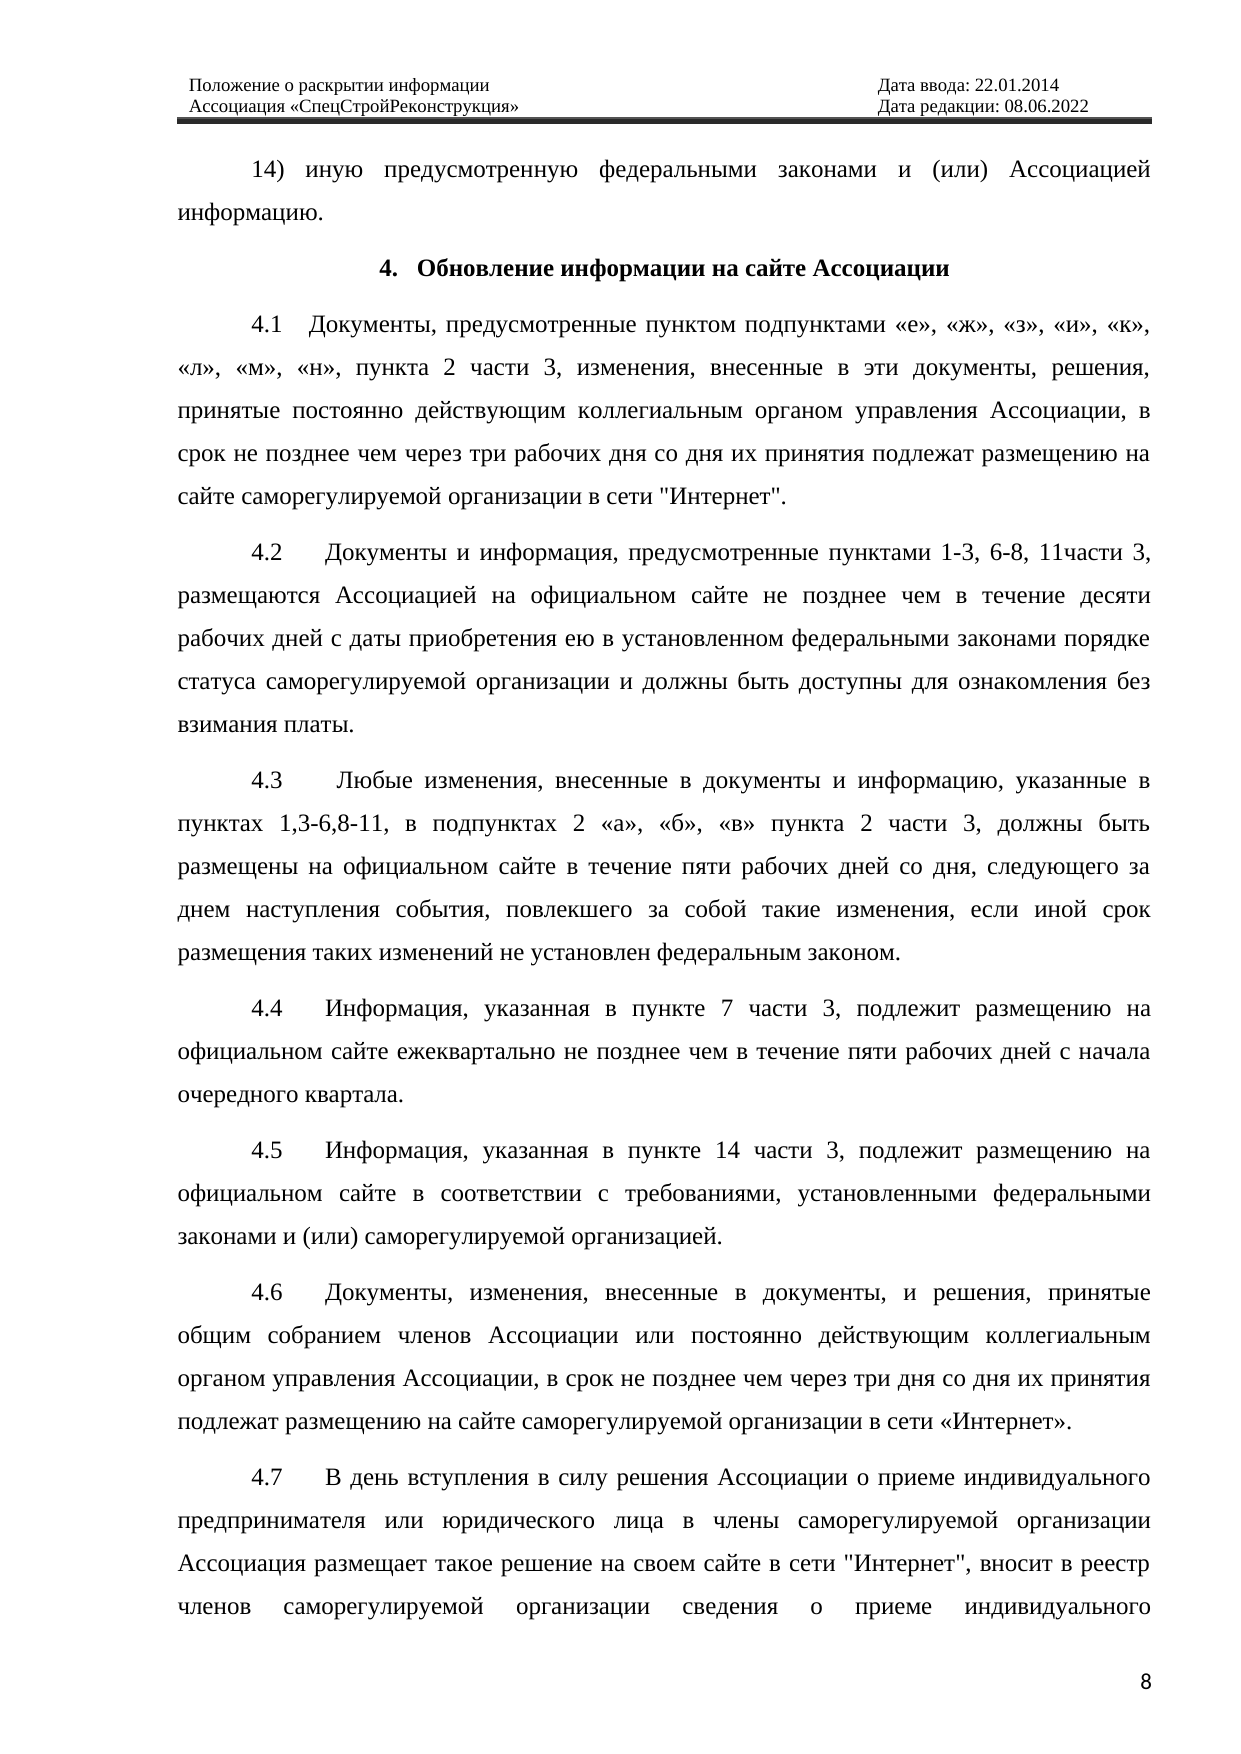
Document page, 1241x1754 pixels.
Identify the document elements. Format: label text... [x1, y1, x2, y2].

text 14) иную предусмотренную федеральными законами и (или) Ассоциацией информацию. [177, 154, 1152, 226]
text 4.4 Информация, указанная в пункте 7 части 3, подлежит размещению на официальном сайте ежеквартально не позднее чем в течение пяти рабочих дней с начала очередного квартала. [177, 993, 1152, 1108]
text 4.1 Документы, предусмотренные пунктом подпунктами «е», «ж», «з», «и», «к», «л», «м», «н», пункта 2 части 3, изменения, внесенные в эти документы, решения, принятые постоянно действующим коллегиальным органом управления Ассоциации, в срок не позднее чем через три рабочих дня со дня их принятия подлежат размещению на сайте саморегулируемой организации в сети "Интернет". [177, 309, 1152, 510]
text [177, 1462, 1152, 1620]
text 4.6 Документы, изменения, внесенные в документы, и решения, принятые общим собранием членов Ассоциации или постоянно действующим коллегиальным органом управления Ассоциации, в срок не позднее чем через три дня со дня их принятия подлежат размещению на сайте саморегулируемой организации в сети «Интернет». [177, 1277, 1152, 1435]
text 4.2 Документы и информация, предусмотренные пунктами 1-3, 6-8, 11части 3, размещаются Ассоциацией на официальном сайте не позднее чем в течение десяти рабочих дней с даты приобретения ею в установленном федеральными законами порядке статуса саморегулируемой организации и должны быть доступны для ознакомления без взимания платы. [177, 537, 1152, 738]
text 4.5 Информация, указанная в пункте 14 части 3, подлежит размещению на официальном сайте в соответствии с требованиями, установленными федеральными законами и (или) саморегулируемой организацией. [177, 1135, 1152, 1250]
text 4.3 Любые изменения, внесенные в документы и информацию, указанные в пунктах 1,3-6,8-11, в подпунктах 2 «а», «б», «в» пункта 2 части 3, должны быть размещены на официальном сайте в течение пяти рабочих дней со дня, следующего за днем наступления события, повлекшего за собой такие изменения, если иной срок размещения таких изменений не установлен федеральным законом. [177, 765, 1152, 966]
text 4. Обновление информации на сайте Ассоциации [177, 253, 1152, 282]
